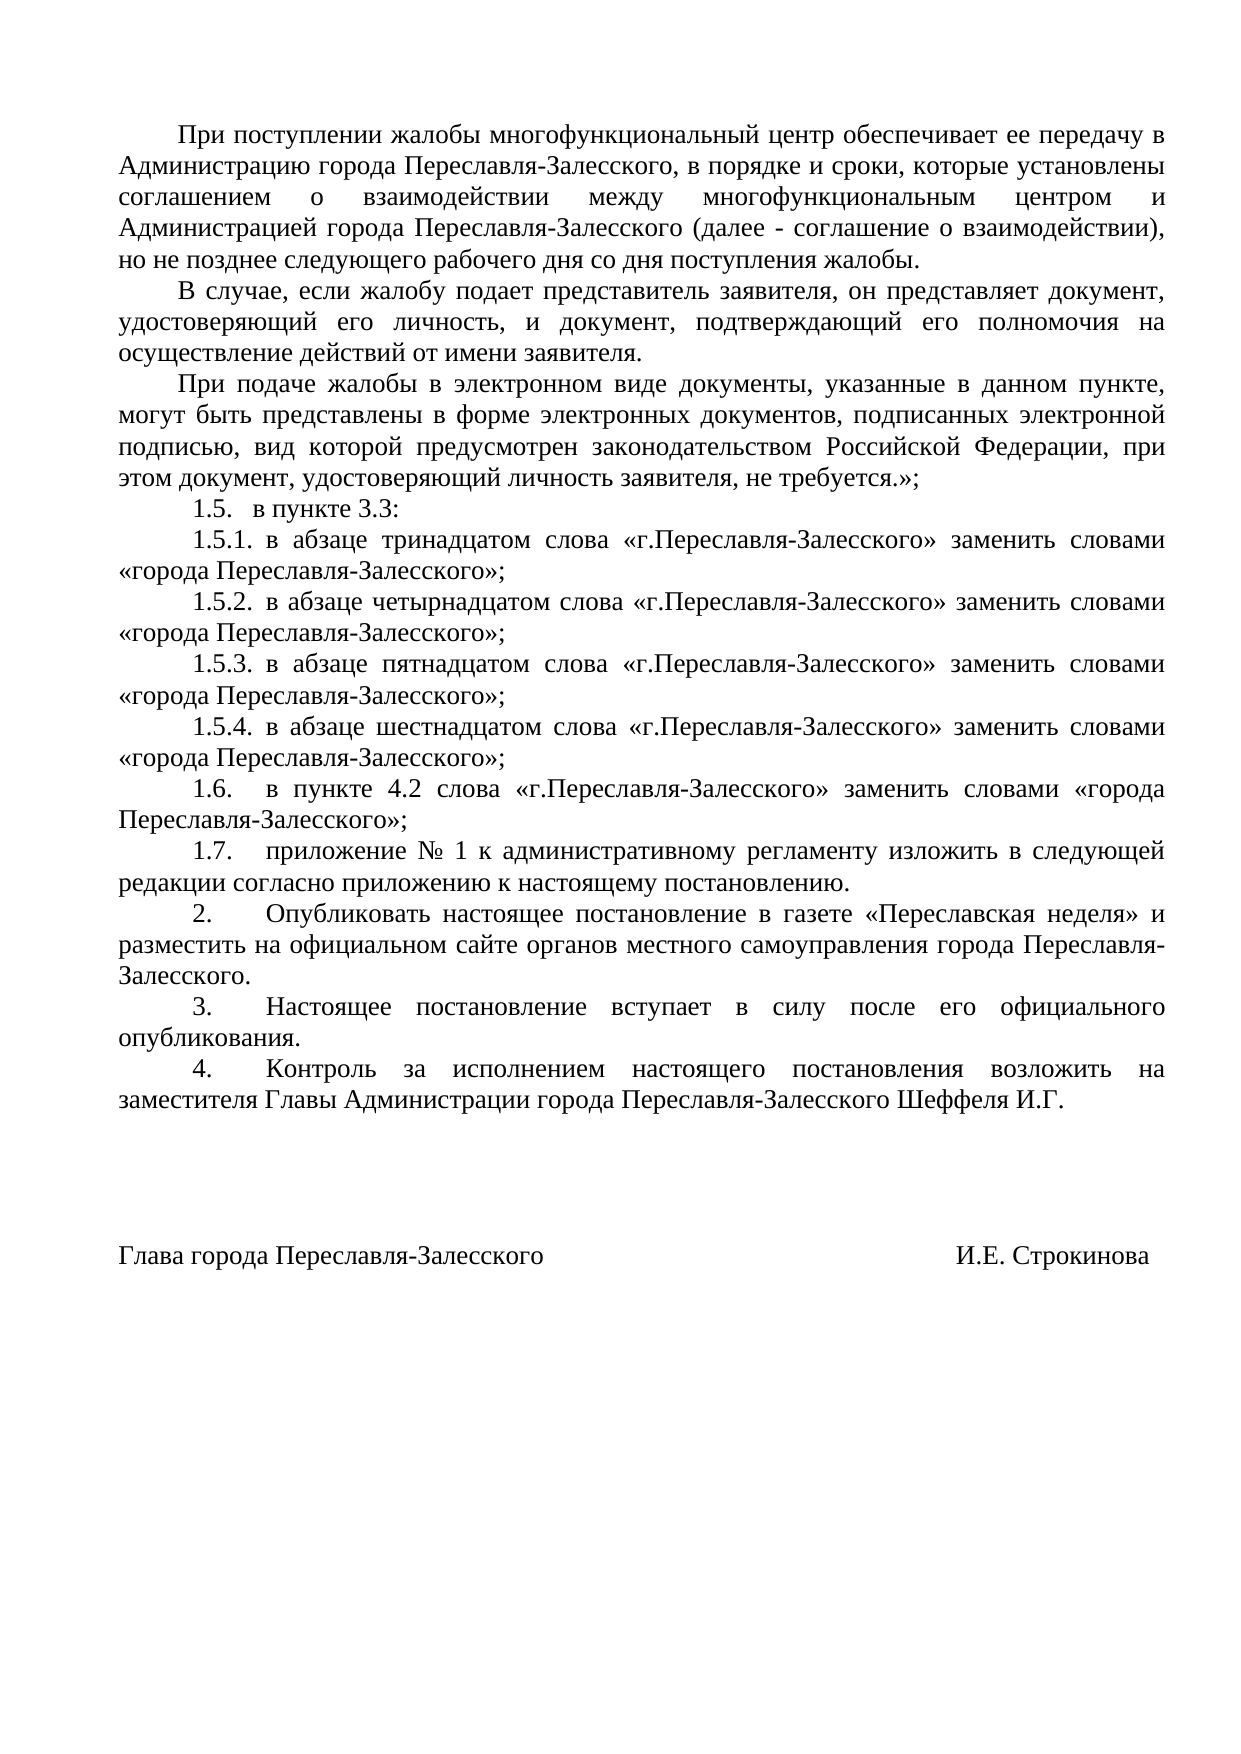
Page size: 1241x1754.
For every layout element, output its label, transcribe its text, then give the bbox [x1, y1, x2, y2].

list в абзаце четырнадцатом слова «г.Переславля-Залесского» заменить словами «города Переславля-Залесского»; [118, 585, 1167, 648]
text Глава города Переславля-Залесского И.Е. Строкинова [118, 1239, 1167, 1271]
list в абзаце пятнадцатом слова «г.Переславля-Залесского» заменить словами «города Переславля-Залесского»; [118, 648, 1167, 710]
list Опубликовать настоящее постановление в газете «Переславская неделя» и разместить на официальном сайте органов местного самоуправления города Переславля-Залесского. [118, 897, 1167, 990]
list в пункте 4.2 слова «г.Переславля-Залесского» заменить словами «города Переславля-Залесского»; [118, 772, 1167, 834]
list приложение № 1 к административному регламенту изложить в следующей редакции согласно приложению к настоящему постановлению. [118, 834, 1167, 897]
list в абзаце тринадцатом слова «г.Переславля-Залесского» заменить словами «города Переславля-Залесского»; [118, 523, 1167, 585]
list Контроль за исполнением настоящего постановления возложить на заместителя Главы Администрации города Переславля-Залесского Шеффеля И.Г. [118, 1052, 1167, 1115]
text В случае, если жалобу подает представитель заявителя, он представляет документ, удостоверяющий его личность, и документ, подтверждающий его полномочия на осуществление действий от имени заявителя. [118, 274, 1167, 367]
list Настоящее постановление вступает в силу после его официального опубликования. [118, 990, 1167, 1052]
list в абзаце шестнадцатом слова «г.Переславля-Залесского» заменить словами «города Переславля-Залесского»; [118, 710, 1167, 772]
text При подаче жалобы в электронном виде документы, указанные в данном пункте, могут быть представлены в форме электронных документов, подписанных электронной подписью, вид которой предусмотрен законодательством Российской Федерации, при этом документ, удостоверяющий личность заявителя, не требуется.»; [118, 367, 1167, 492]
list в пункте 3.3: [192, 492, 1167, 523]
text При поступлении жалобы многофункциональный центр обеспечивает ее передачу в Администрацию города Переславля-Залесского, в порядке и сроки, которые установлены соглашением о взаимодействии между многофункциональным центром и Администрацией города Переславля-Залесского (далее - соглашение о взаимодействии), но не позднее следующего рабочего дня со дня поступления жалобы. [118, 118, 1167, 274]
